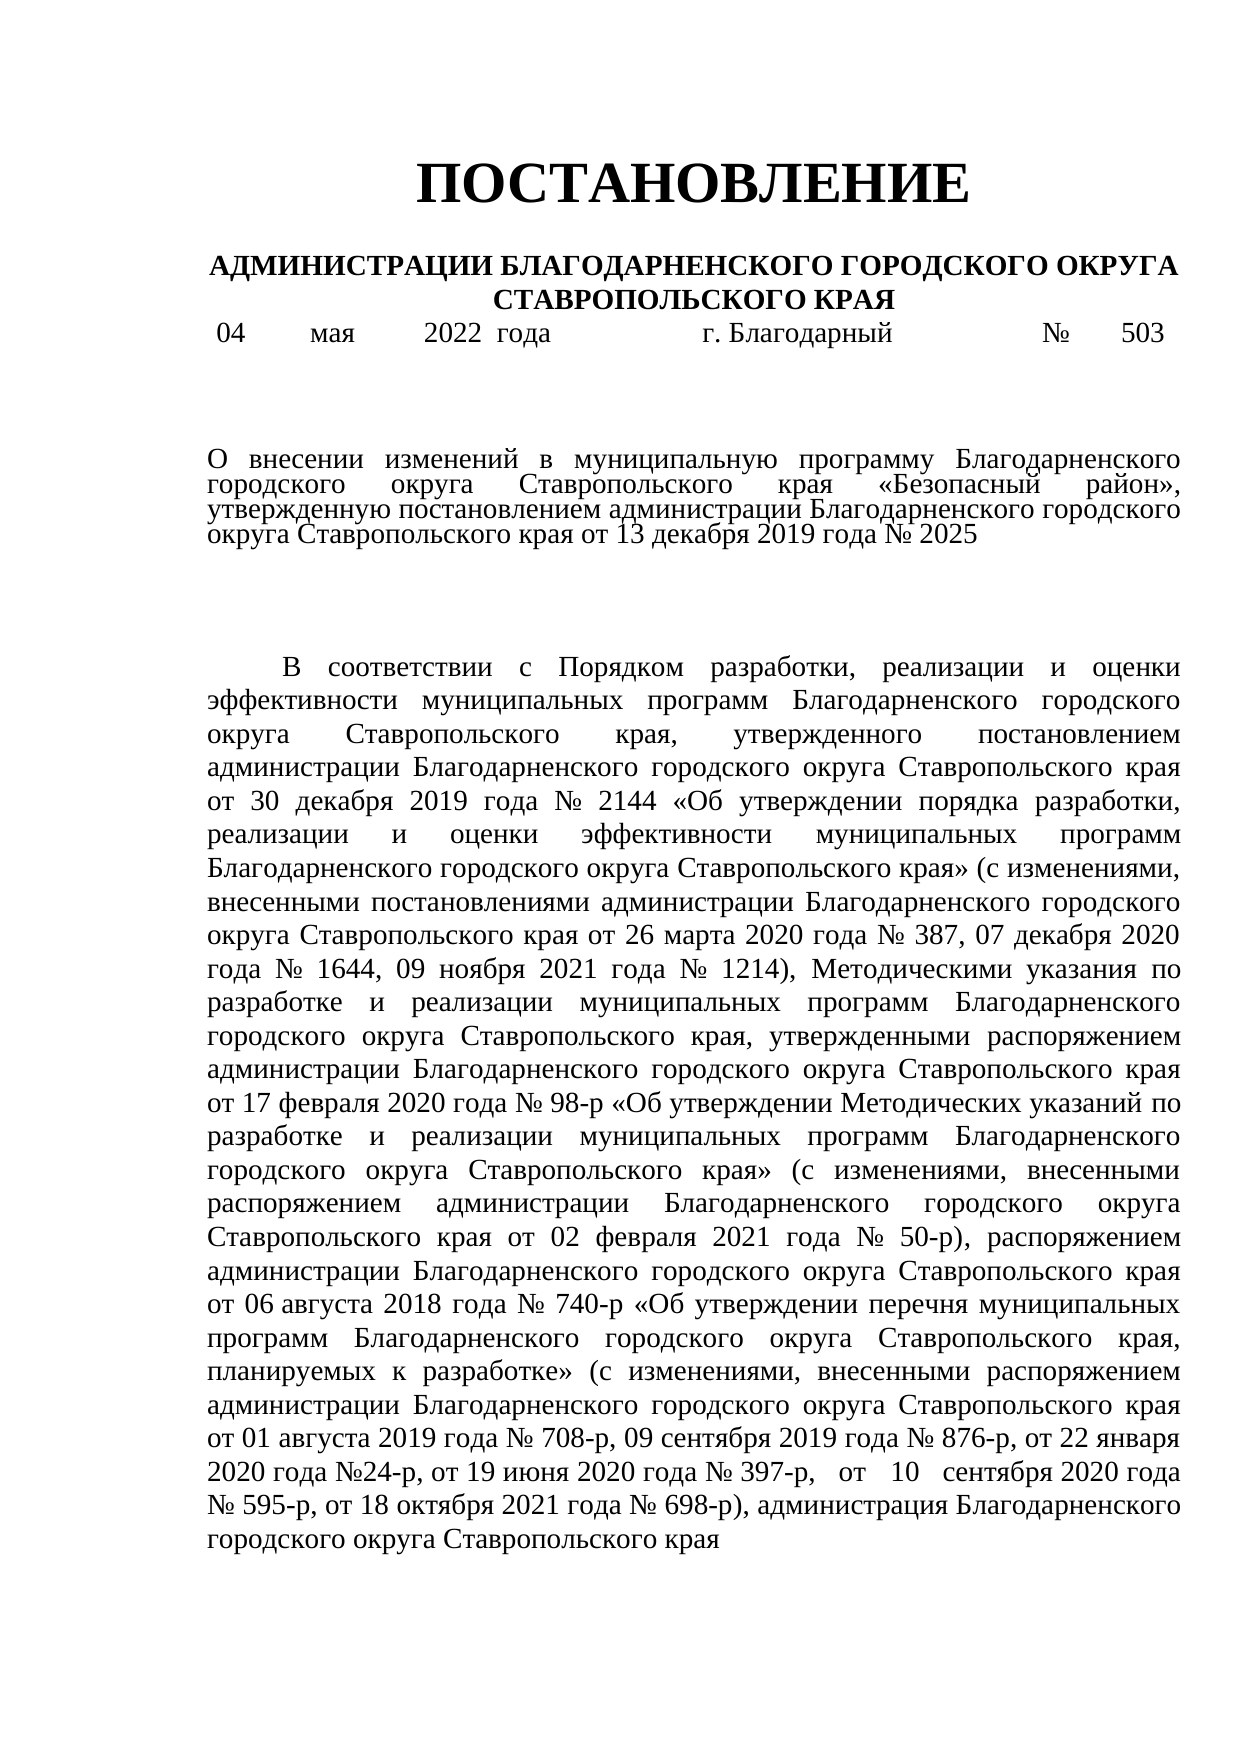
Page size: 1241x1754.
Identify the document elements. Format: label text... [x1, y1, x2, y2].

table_header № [1019, 315, 1093, 349]
text ПОСТАНОВЛЕНИЕ [207, 148, 1181, 215]
table_header 04 [196, 315, 266, 349]
table_header 2022 года [399, 315, 576, 349]
table_header г. Благодарный [576, 315, 1019, 349]
table_header 503 [1093, 315, 1192, 349]
text В соответствии с Порядком разработки, реализации и оценки эффективности муниципальных программ Благодарненского городского округа Ставропольского края, утвержденного постановлением администрации Благодарненского городского округа Ставропольского края от 30 декабря 2019 года № 2144 «Об утверждении порядка разработки, реализации и оценки эффективности муниципальных программ Благодарненского городского округа Ставропольского края» (с изменениями, внесенными постановлениями администрации Благодарненского городского округа Ставропольского края от 26 марта 2020 года № 387, 07 декабря 2020 года № 1644, 09 ноября 2021 года № 1214), Методическими указания по разработке и реализации муниципальных программ Благодарненского городского округа Ставропольского края, утвержденными распоряжением администрации Благодарненского городского округа Ставропольского края от 17 февраля 2020 года № 98-р «Об утверждении Методических указаний по разработке и реализации муниципальных программ Благодарненского городского округа Ставропольского края» (с изменениями, внесенными распоряжением администрации Благодарненского городского округа Ставропольского края от 02 февраля 2021 года № 50-р), распоряжением администрации Благодарненского городского округа Ставропольского края от 06 августа 2018 года № 740-р «Об утверждении перечня муниципальных программ Благодарненского городского округа Ставропольского края, планируемых к разработке» (с изменениями, внесенными распоряжением администрации Благодарненского городского округа Ставропольского края от 01 августа 2019 года № 708-р, 09 сентября 2019 года № 876-р, от 22 января 2020 года №24-р, от 19 июня 2020 года № 397-р, от 10 сентября 2020 года № 595-р, от 18 октября 2021 года № 698-р), администрация Благодарненского городского округа Ставропольского края [207, 649, 1181, 1554]
text О внесении изменений в муниципальную программу Благодарненского городского округа Ставропольского края «Безопасный район», утвержденную постановлением администрации Благодарненского городского округа Ставропольского края от 13 декабря 2019 года № 2025 [207, 449, 1181, 549]
text АДМИНИСТРАЦИИ БЛАГОДАРНЕНСКОГО ГОРОДСКОГО ОКРУГА СТАВРОПОЛЬСКОГО КРАЯ [207, 248, 1181, 315]
table_header мая [266, 315, 399, 349]
